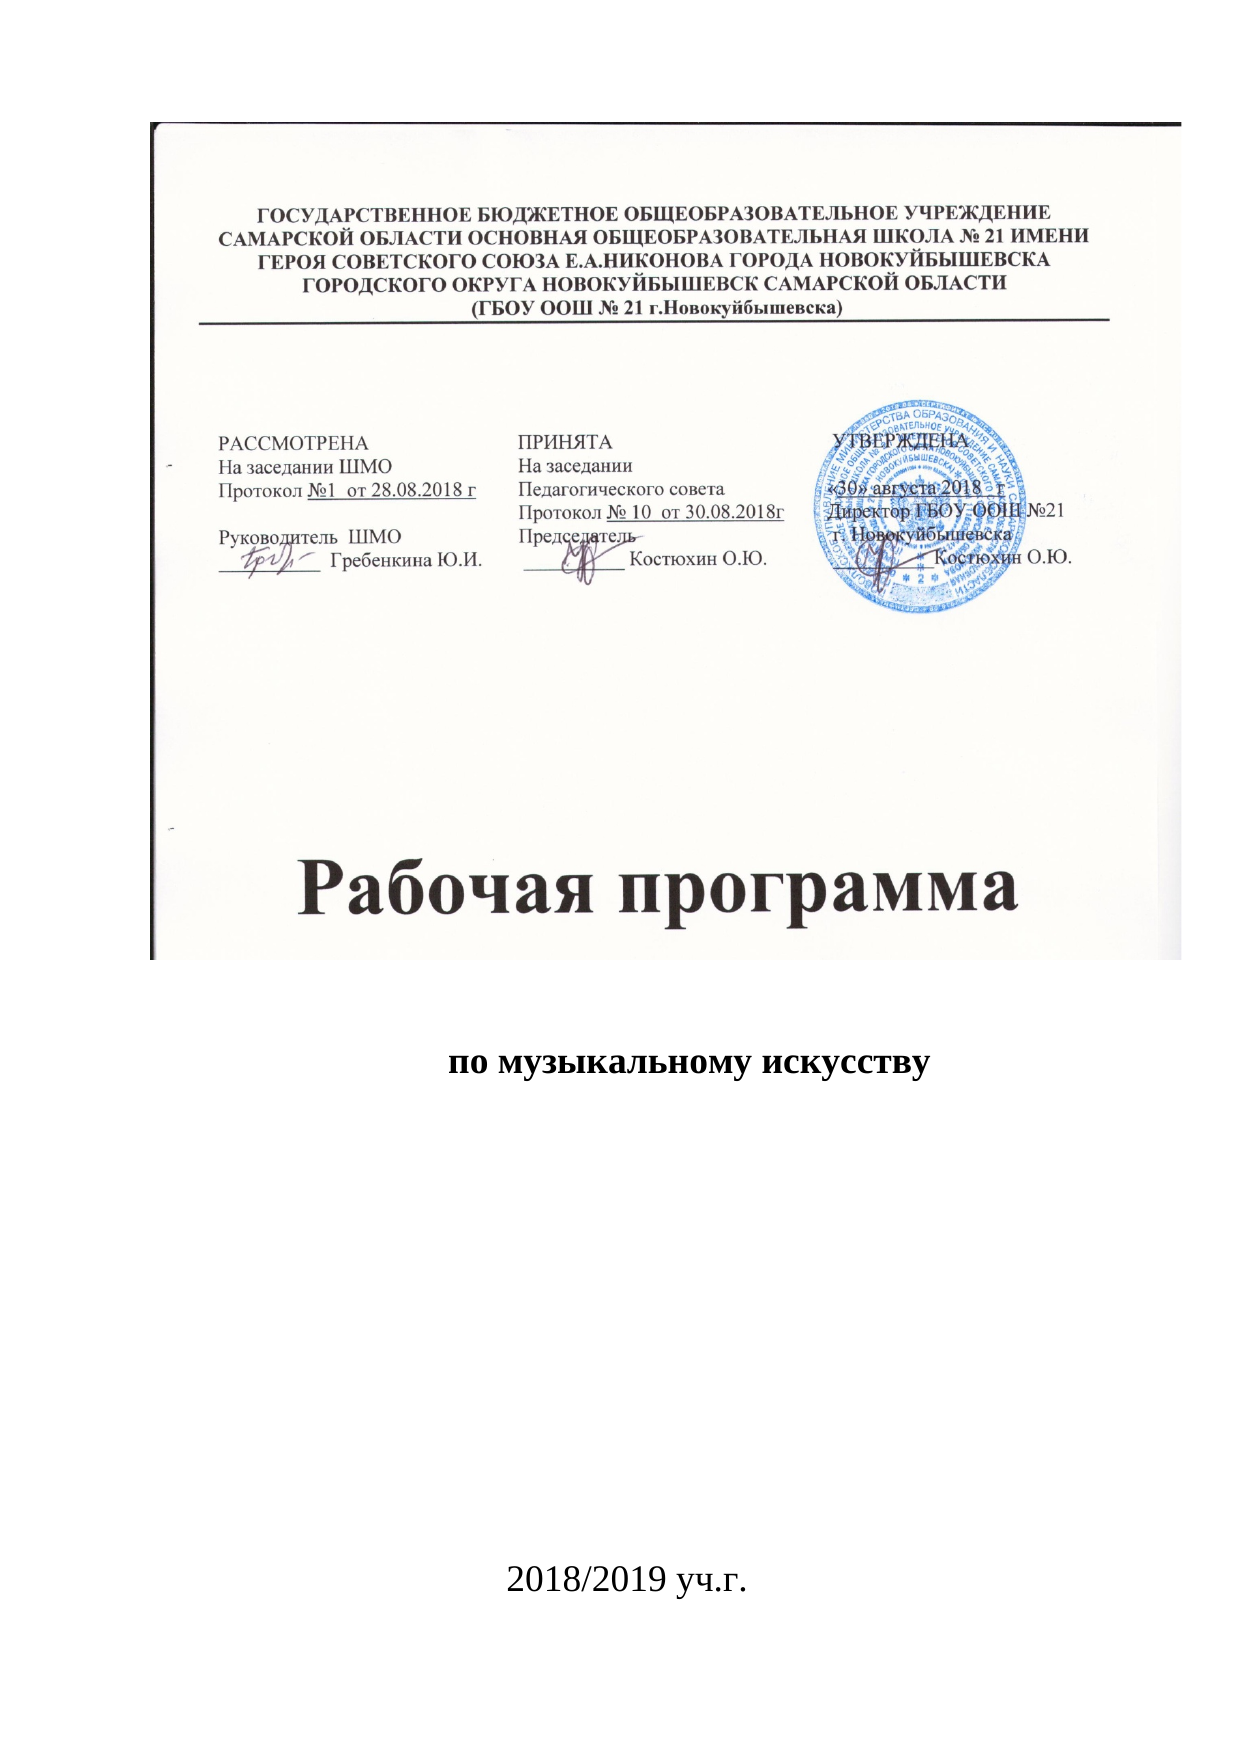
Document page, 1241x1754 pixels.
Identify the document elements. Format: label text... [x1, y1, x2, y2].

picture [150, 122, 1182, 960]
text 2018/2019 уч.г. [150, 1556, 1182, 1599]
text по музыкальному искусству [150, 1038, 1182, 1082]
